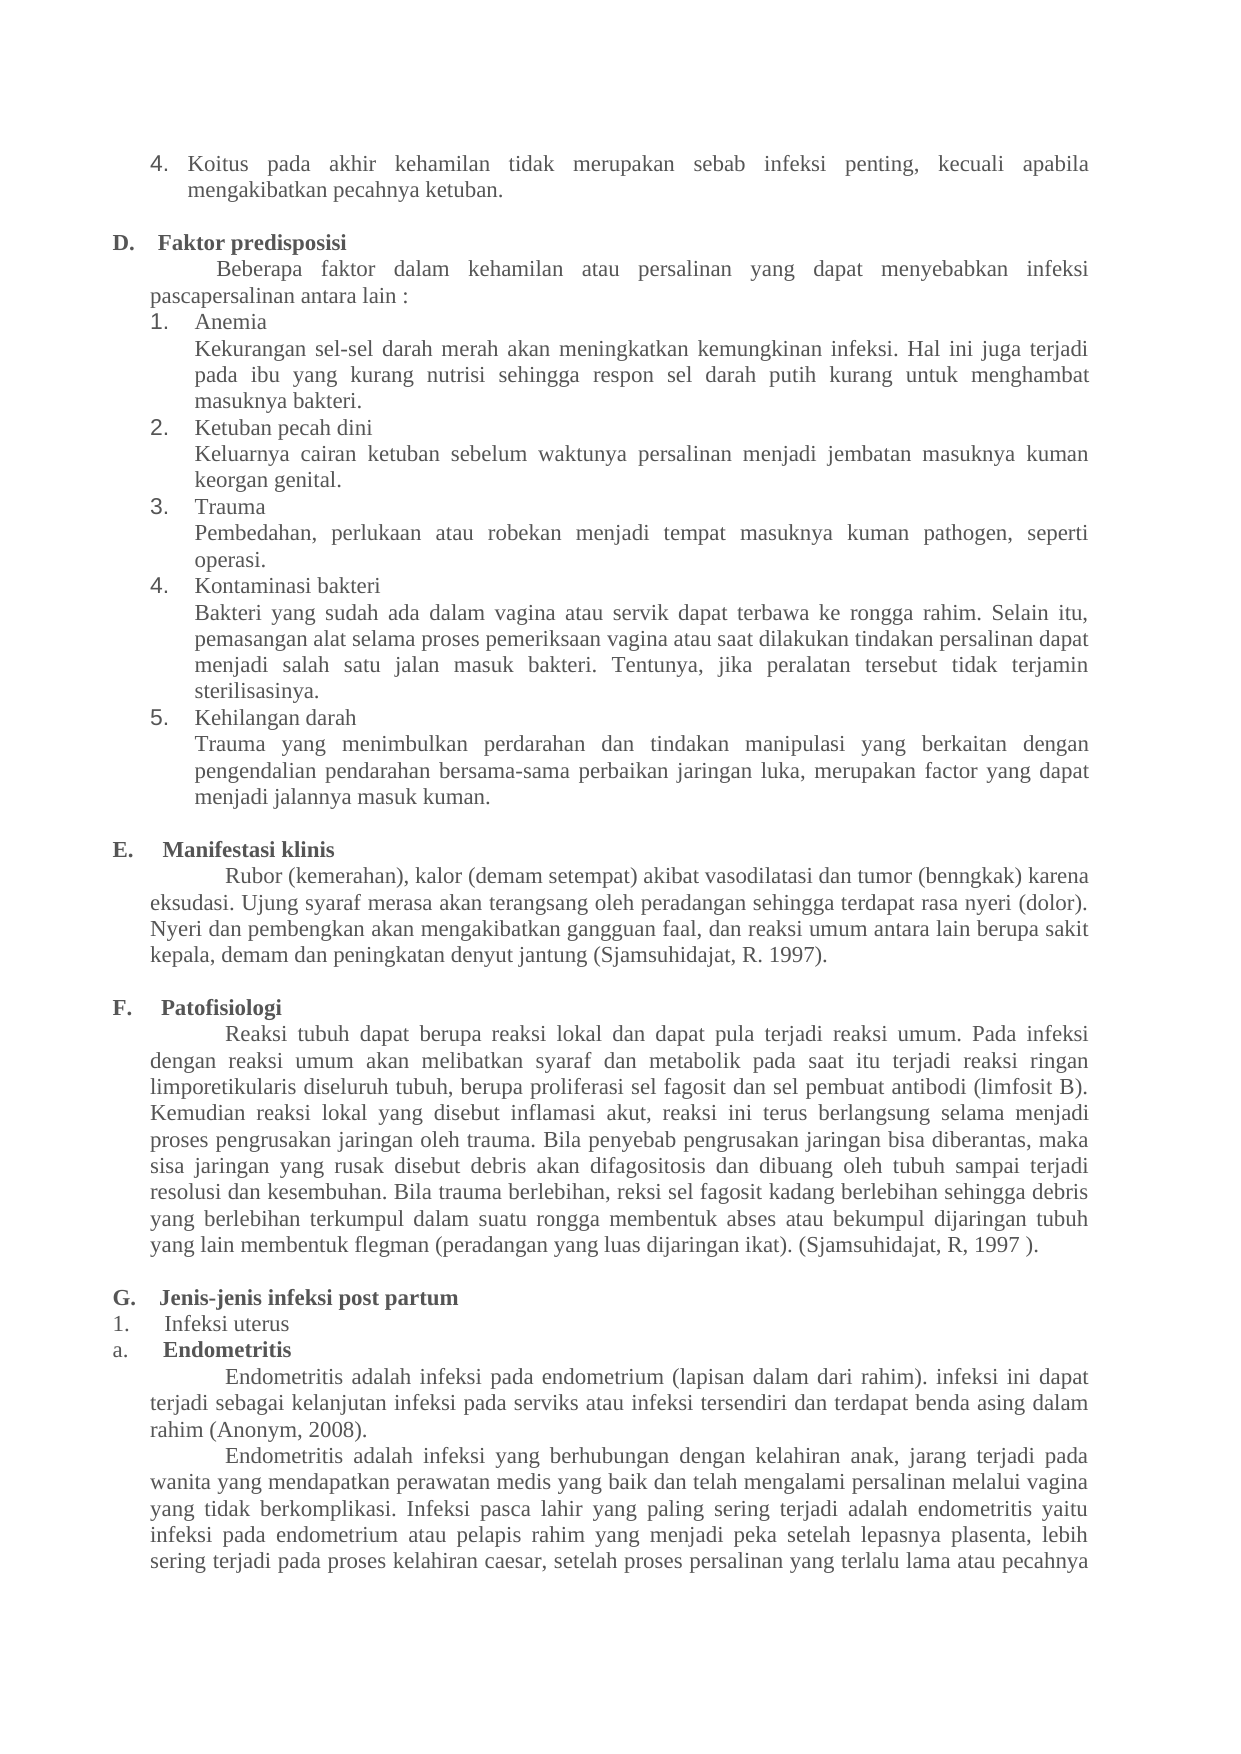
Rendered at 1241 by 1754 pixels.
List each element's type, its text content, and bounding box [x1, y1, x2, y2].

list Keluarnya cairan ketuban sebelum waktunya persalinan menjadi jembatan masuknya kuman keorgan genital. [194, 440, 1090, 493]
text a. Endometritis [112, 1337, 1090, 1363]
text F. Patofisiologi [112, 994, 1090, 1020]
text Beberapa faktor dalam kehamilan atau persalinan yang dapat menyebabkan infeksi pascapersalinan antara lain : [150, 256, 1090, 308]
list Anemia [150, 308, 1090, 335]
list Trauma yang menimbulkan perdarahan dan tindakan manipulasi yang berkaitan dengan pengendalian pendarahan bersama-sama perbaikan jaringan luka, merupakan factor yang dapat menjadi jalannya masuk kuman. [194, 730, 1090, 809]
list Pembedahan, perlukaan atau robekan menjadi tempat masuknya kuman pathogen, seperti operasi. [194, 519, 1090, 572]
text D. Faktor predisposisi [112, 229, 1090, 256]
list Ketuban pecah dini [150, 414, 1090, 440]
list Kekurangan sel-sel darah merah akan meningkatkan kemungkinan infeksi. Hal ini juga terjadi pada ibu yang kurang nutrisi sehingga respon sel darah putih kurang untuk menghambat masuknya bakteri. [194, 335, 1090, 414]
list Koitus pada akhir kehamilan tidak merupakan sebab infeksi penting, kecuali apabila mengakibatkan pecahnya ketuban. [150, 150, 1090, 203]
list Trauma [150, 493, 1090, 519]
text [150, 1442, 1090, 1574]
text 1. Infeksi uterus [112, 1310, 1090, 1337]
text Endometritis adalah infeksi pada endometrium (lapisan dalam dari rahim). infeksi ini dapat terjadi sebagai kelanjutan infeksi pada serviks atau infeksi tersendiri dan terdapat benda asing dalam rahim (Anonym, 2008). [150, 1363, 1090, 1442]
text G. Jenis-jenis infeksi post partum [112, 1284, 1090, 1310]
text E. Manifestasi klinis [112, 836, 1090, 862]
list Kehilangan darah [150, 704, 1090, 730]
text Rubor (kemerahan), kalor (demam setempat) akibat vasodilatasi dan tumor (benngkak) karena eksudasi. Ujung syaraf merasa akan terangsang oleh peradangan sehingga terdapat rasa nyeri (dolor). Nyeri dan pembengkan akan mengakibatkan gangguan faal, dan reaksi umum antara lain berupa sakit kepala, demam dan peningkatan denyut jantung (Sjamsuhidajat, R. 1997). [150, 862, 1090, 968]
list Bakteri yang sudah ada dalam vagina atau servik dapat terbawa ke rongga rahim. Selain itu, pemasangan alat selama proses pemeriksaan vagina atau saat dilakukan tindakan persalinan dapat menjadi salah satu jalan masuk bakteri. Tentunya, jika peralatan tersebut tidak terjamin sterilisasinya. [194, 598, 1090, 704]
list Kontaminasi bakteri [150, 572, 1090, 598]
text Reaksi tubuh dapat berupa reaksi lokal dan dapat pula terjadi reaksi umum. Pada infeksi dengan reaksi umum akan melibatkan syaraf dan metabolik pada saat itu terjadi reaksi ringan limporetikularis diseluruh tubuh, berupa proliferasi sel fagosit dan sel pembuat antibodi (limfosit B). Kemudian reaksi lokal yang disebut inflamasi akut, reaksi ini terus berlangsung selama menjadi proses pengrusakan jaringan oleh trauma. Bila penyebab pengrusakan jaringan bisa diberantas, maka sisa jaringan yang rusak disebut debris akan difagositosis dan dibuang oleh tubuh sampai terjadi resolusi dan kesembuhan. Bila trauma berlebihan, reksi sel fagosit kadang berlebihan sehingga debris yang berlebihan terkumpul dalam suatu rongga membentuk abses atau bekumpul dijaringan tubuh yang lain membentuk flegman (peradangan yang luas dijaringan ikat). (Sjamsuhidajat, R, 1997 ). [150, 1020, 1090, 1257]
